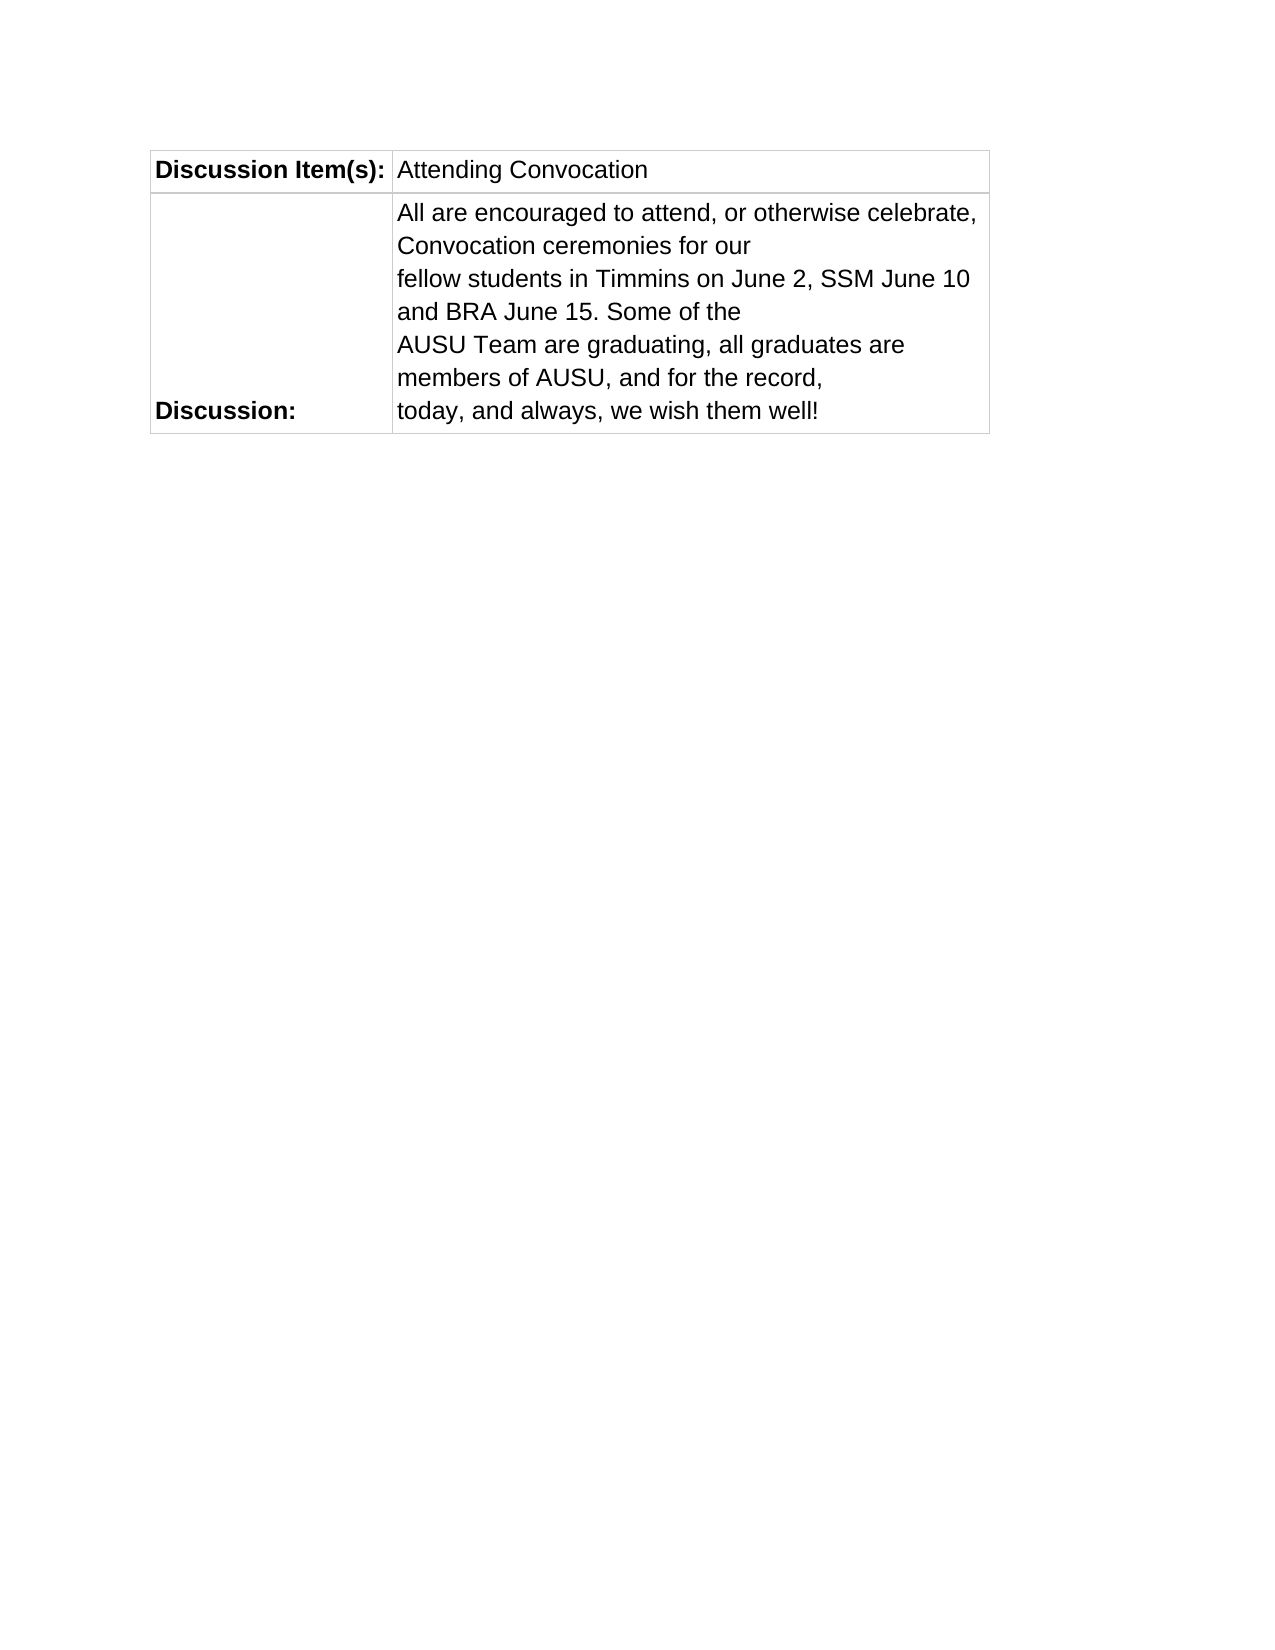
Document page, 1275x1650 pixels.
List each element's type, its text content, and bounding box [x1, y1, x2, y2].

table_cell All are encouraged to attend, or otherwise celebrate, Convocation ceremonies for our fellow students in Timmins on June 2, SSM June 10 and BRA June 15. Some of the AUSU Team are graduating, all graduates are members of AUSU, and for the record, today, and always, we wish them well! [393, 194, 989, 432]
table_header Attending Convocation [393, 151, 989, 192]
table_header Discussion Item(s): [151, 151, 392, 192]
table_cell Discussion: [151, 194, 392, 432]
